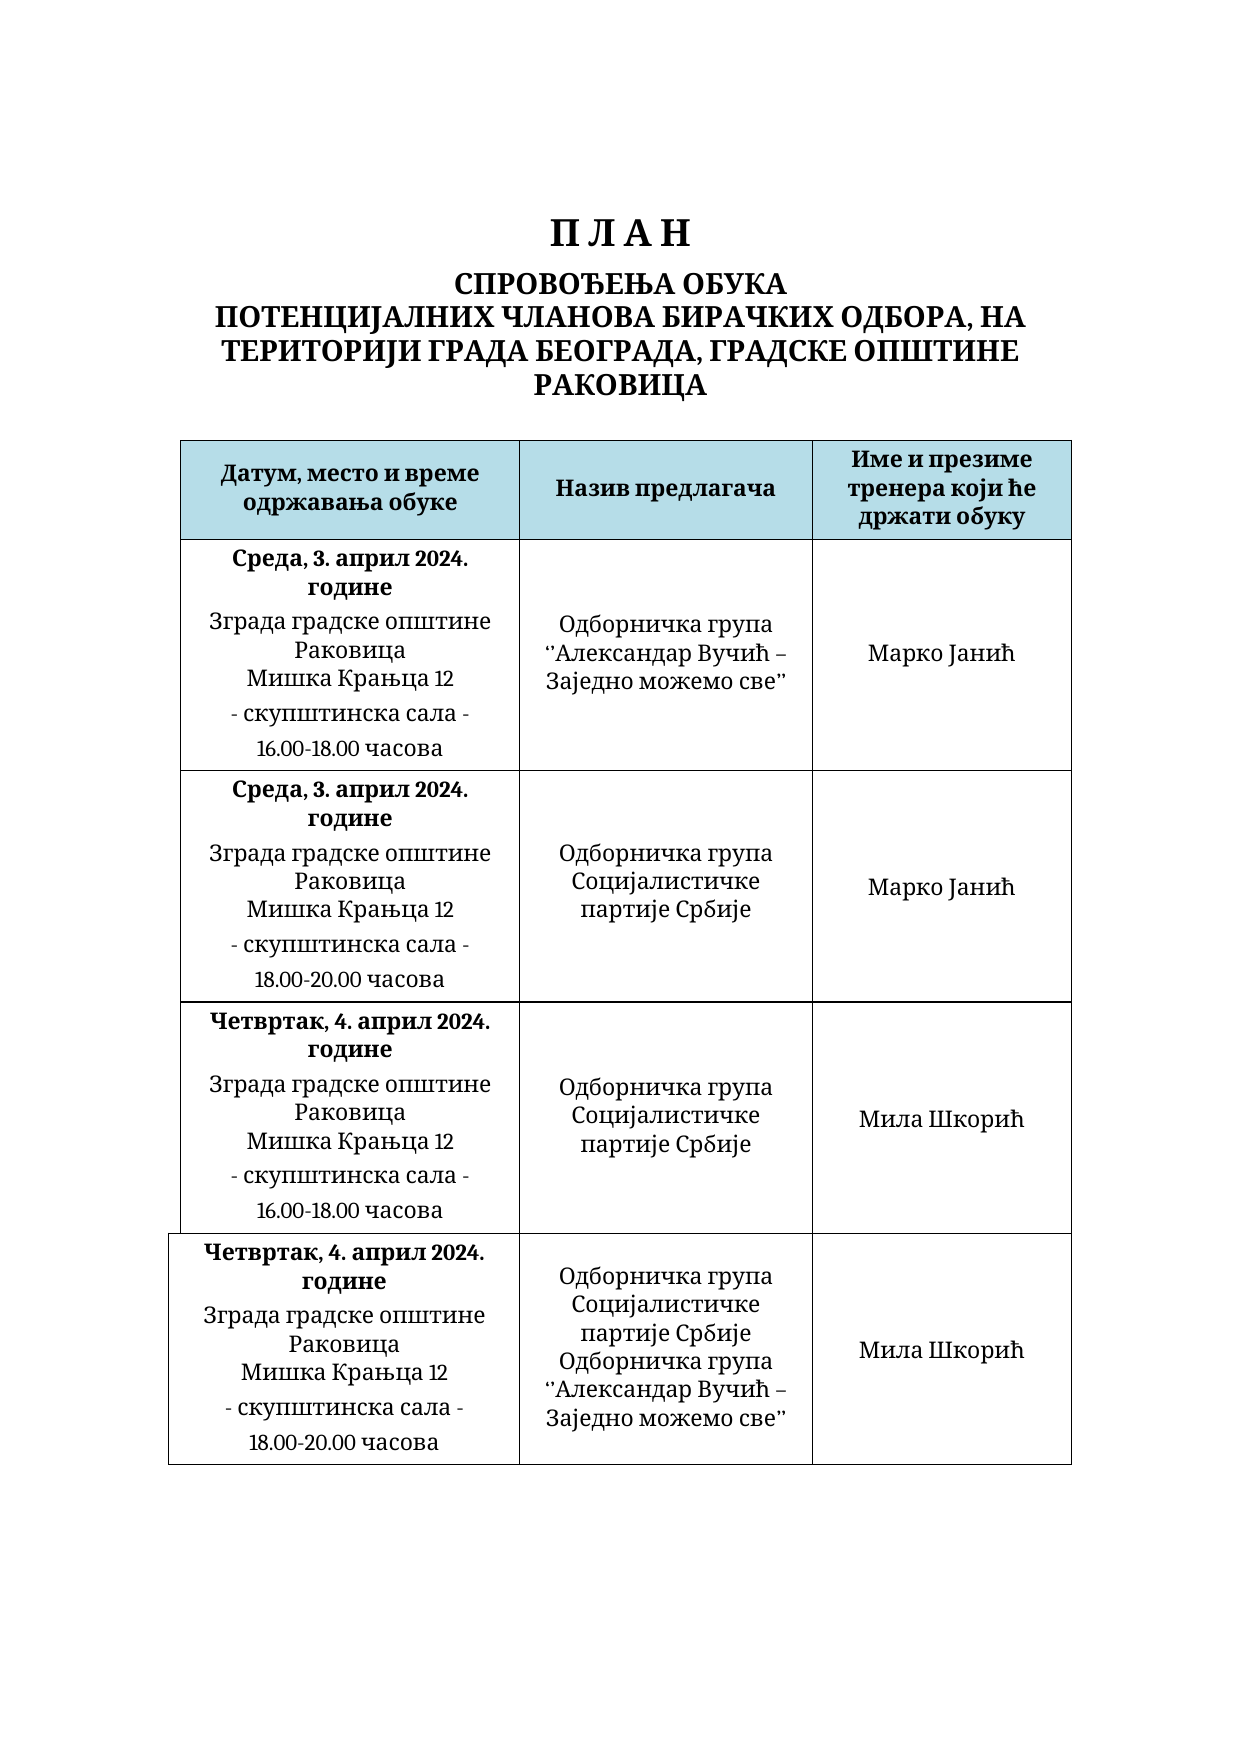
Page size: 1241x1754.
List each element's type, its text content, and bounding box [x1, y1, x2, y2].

table_cell Среда, 3. април 2024. године Зграда градске општине Раковица Мишка Крањца 12 - скупштинска сала - 16.00-18.00 часова [181, 540, 519, 770]
table_header Датум, место и време одржавања обуке [181, 441, 519, 539]
table_cell Марко Јанић [813, 540, 1071, 770]
table_header Назив предлагача [520, 441, 812, 539]
table_cell Одборничка група ‘’Александар Вучић – Заједно можемо све’’ [520, 540, 812, 770]
table_cell Среда, 3. април 2024. године Зграда градске општине Раковица Мишка Крањца 12 - скупштинска сала - 18.00-20.00 часова [181, 771, 519, 1001]
table_cell Мила Шкорић [813, 1234, 1071, 1464]
table_cell Четвртак, 4. април 2024. године Зграда градске општине Раковица Мишка Крањца 12 - скупштинска сала - 16.00-18.00 часова [181, 1003, 519, 1233]
table_cell Мила Шкорић [813, 1003, 1071, 1233]
table_cell Четвртак, 4. април 2024. године Зграда градске општине Раковица Мишка Крањца 12 - скупштинска сала - 18.00-20.00 часова [169, 1234, 519, 1464]
table_cell Одборничка група Социјалистичке партије Србије Одборничка група ‘’Александар Вучић – Заједно можемо све’’ [520, 1234, 812, 1464]
table_header Име и презиме тренера који ће држати обуку [813, 441, 1071, 539]
text П Л А Н [150, 212, 1090, 256]
table_cell Марко Јанић [813, 771, 1071, 1001]
table_cell Одборничка група Социјалистичке партије Србије [520, 771, 812, 1001]
table_cell Одборничка група Социјалистичке партије Србије [520, 1003, 812, 1233]
text СПРОВОЂЕЊА ОБУКА [179, 268, 1061, 302]
text ПОТЕНЦИЈАЛНИХ ЧЛАНОВА БИРАЧКИХ ОДБОРА, НА ТЕРИТОРИЈИ ГРАДА БЕОГРАДА, ГРАДСКЕ ОПШТИНЕ РАКОВИЦА [179, 302, 1061, 402]
